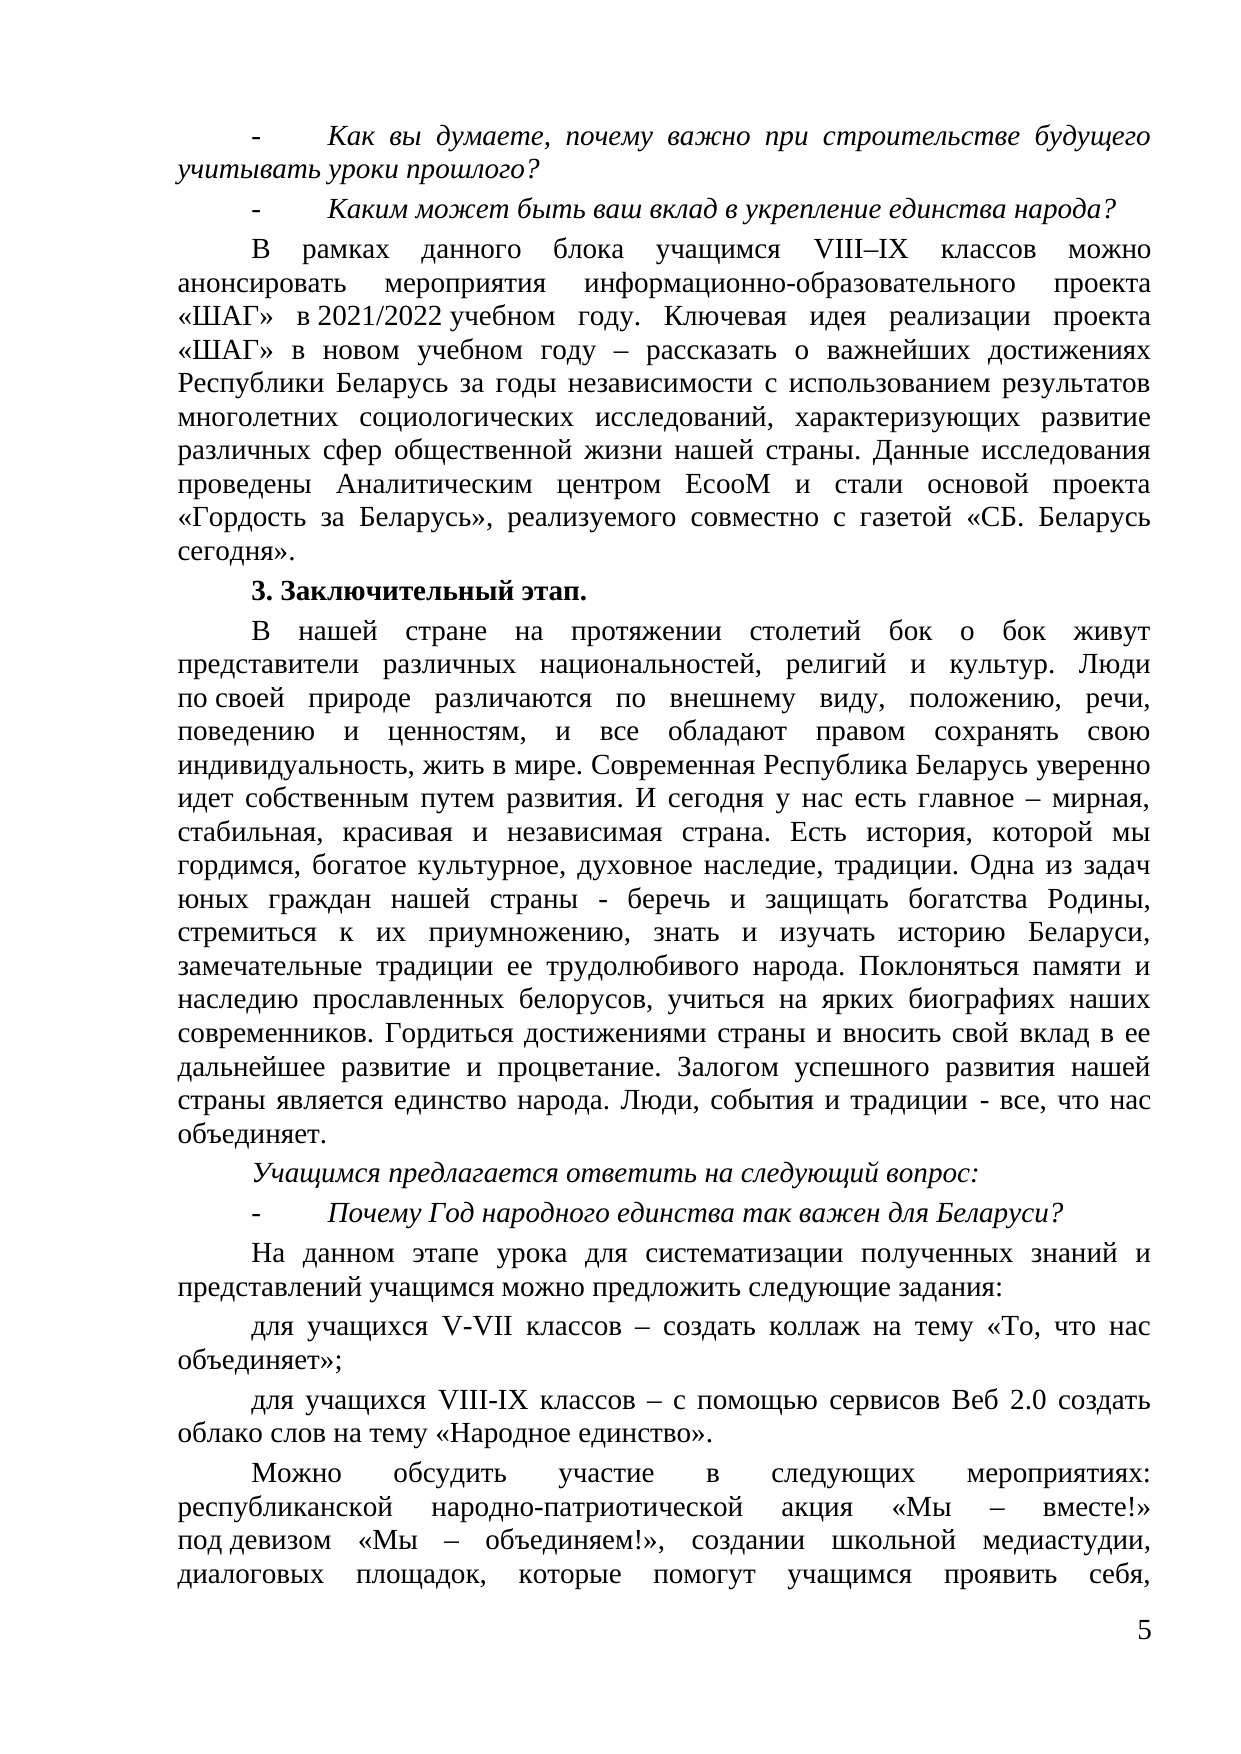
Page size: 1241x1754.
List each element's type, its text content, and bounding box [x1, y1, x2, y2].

text На данном этапе урока для систематизации полученных знаний и представлений учащимся можно предложить следующие задания: [177, 1235, 1152, 1302]
text для учащихся V-VII классов – создать коллаж на тему «То, что нас объединяет»; [177, 1308, 1152, 1376]
text В нашей стране на протяжении столетий бок о бок живут представители различных национальностей, религий и культур. Люди по своей природе различаются по внешнему виду, положению, речи, поведению и ценностям, и все обладают правом сохранять свою индивидуальность, жить в мире. Современная Республика Беларусь уверенно идет собственным путем развития. И сегодня у нас есть главное – мирная, стабильная, красивая и независимая страна. Есть история, которой мы гордимся, богатое культурное, духовное наследие, традиции. Одна из задач юных граждан нашей страны - беречь и защищать богатства Родины, стремиться к их приумножению, знать и изучать историю Беларуси, замечательные традиции ее трудолюбивого народа. Поклоняться памяти и наследию прославленных белорусов, учиться на ярких биографиях наших современников. Гордиться достижениями страны и вносить свой вклад в ее дальнейшее развитие и процветание. Залогом успешного развития нашей страны является единство народа. Люди, события и традиции - все, что нас объединяет. [177, 613, 1152, 1149]
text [177, 1455, 1152, 1589]
list Как вы думаете, почему важно при строительстве будущего учитывать уроки прошлого? [177, 118, 1152, 185]
text для учащихся VIII-IX классов – с помощью сервисов Веб 2.0 создать облако слов на тему «Народное единство». [177, 1382, 1152, 1449]
text В рамках данного блока учащимся VIII–IX классов можно анонсировать мероприятия информационно-образовательного проекта «ШАГ» в 2021/2022 учебном году. Ключевая идея реализации проекта «ШАГ» в новом учебном году – рассказать о важнейших достижениях Республики Беларусь за годы независимости с использованием результатов многолетних социологических исследований, характеризующих развитие различных сфер общественной жизни нашей страны. Данные исследования проведены Аналитическим центром ЕсооМ и стали основой проекта «Гордость за Беларусь», реализуемого совместно с газетой «СБ. Беларусь сегодня». [177, 231, 1152, 567]
text 3. Заключительный этап. [177, 573, 1152, 606]
list Каким может быть ваш вклад в укрепление единства народа? [177, 191, 1152, 225]
text Учащимся предлагается ответить на следующий вопрос: [177, 1156, 1152, 1189]
list Почему Год народного единства так важен для Беларуси? [177, 1195, 1152, 1229]
